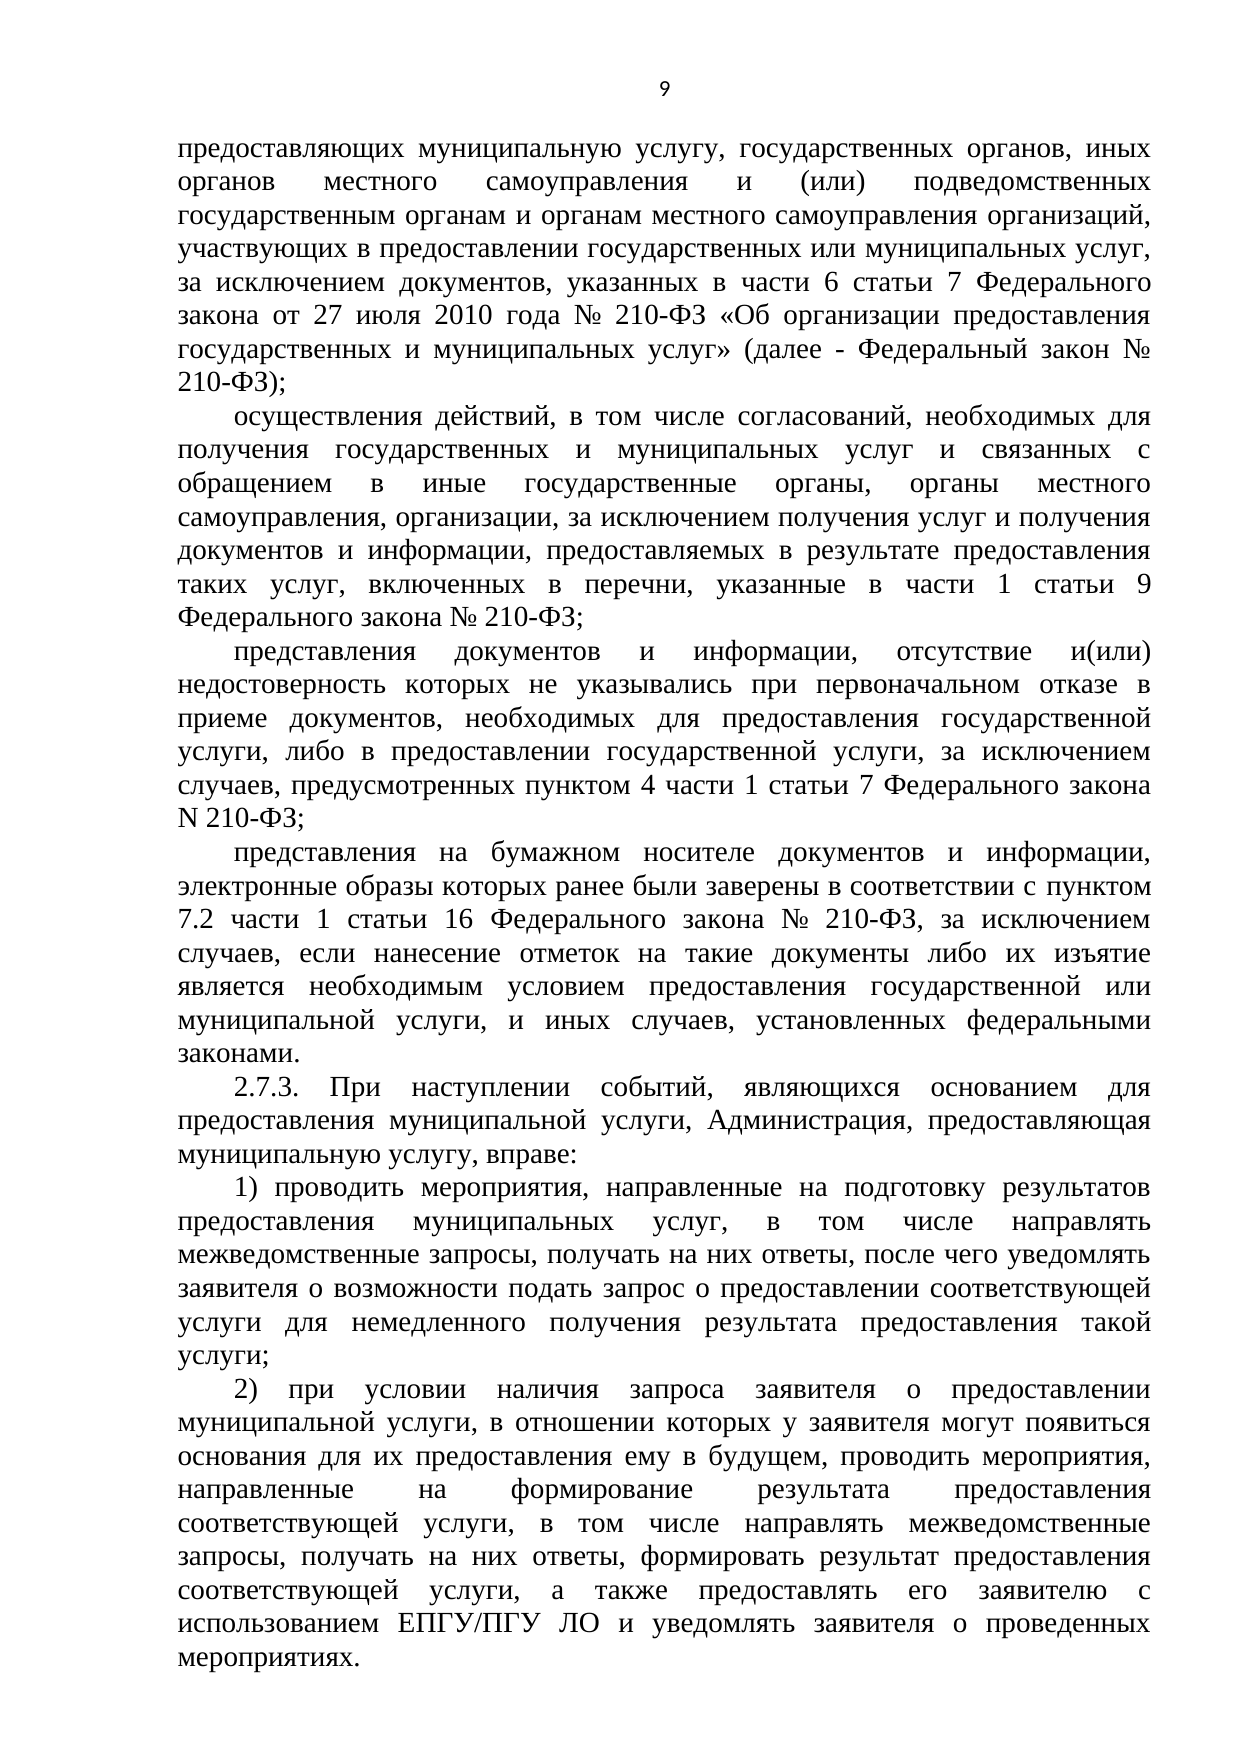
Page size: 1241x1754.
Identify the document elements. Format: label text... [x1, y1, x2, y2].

text осуществления действий, в том числе согласований, необходимых для получения государственных и муниципальных услуг и связанных с обращением в иные государственные органы, органы местного самоуправления, организации, за исключением получения услуг и получения документов и информации, предоставляемых в результате предоставления таких услуг, включенных в перечни, указанные в части 1 статьи 9 Федерального закона № 210-ФЗ; [177, 398, 1152, 633]
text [177, 130, 1152, 398]
text 1) проводить мероприятия, направленные на подготовку результатов предоставления муниципальных услуг, в том числе направлять межведомственные запросы, получать на них ответы, после чего уведомлять заявителя о возможности подать запрос о предоставлении соответствующей услуги для немедленного получения результата предоставления такой услуги; [177, 1169, 1152, 1371]
text представления на бумажном носителе документов и информации, электронные образы которых ранее были заверены в соответствии с пунктом 7.2 части 1 статьи 16 Федерального закона № 210-ФЗ, за исключением случаев, если нанесение отметок на такие документы либо их изъятие является необходимым условием предоставления государственной или муниципальной услуги, и иных случаев, установленных федеральными законами. [177, 834, 1152, 1069]
text 2) при условии наличия запроса заявителя о предоставлении муниципальной услуги, в отношении которых у заявителя могут появиться основания для их предоставления ему в будущем, проводить мероприятия, направленные на формирование результата предоставления соответствующей услуги, в том числе направлять межведомственные запросы, получать на них ответы, формировать результат предоставления соответствующей услуги, а также предоставлять его заявителю с использованием ЕПГУ/ПГУ ЛО и уведомлять заявителя о проведенных мероприятиях. [177, 1371, 1152, 1673]
text представления документов и информации, отсутствие и(или) недостоверность которых не указывались при первоначальном отказе в приеме документов, необходимых для предоставления государственной услуги, либо в предоставлении государственной услуги, за исключением случаев, предусмотренных пунктом 4 части 1 статьи 7 Федерального закона N 210-ФЗ; [177, 633, 1152, 834]
text 2.7.3. При наступлении событий, являющихся основанием для предоставления муниципальной услуги, Администрация, предоставляющая муниципальную услугу, вправе: [177, 1069, 1152, 1169]
